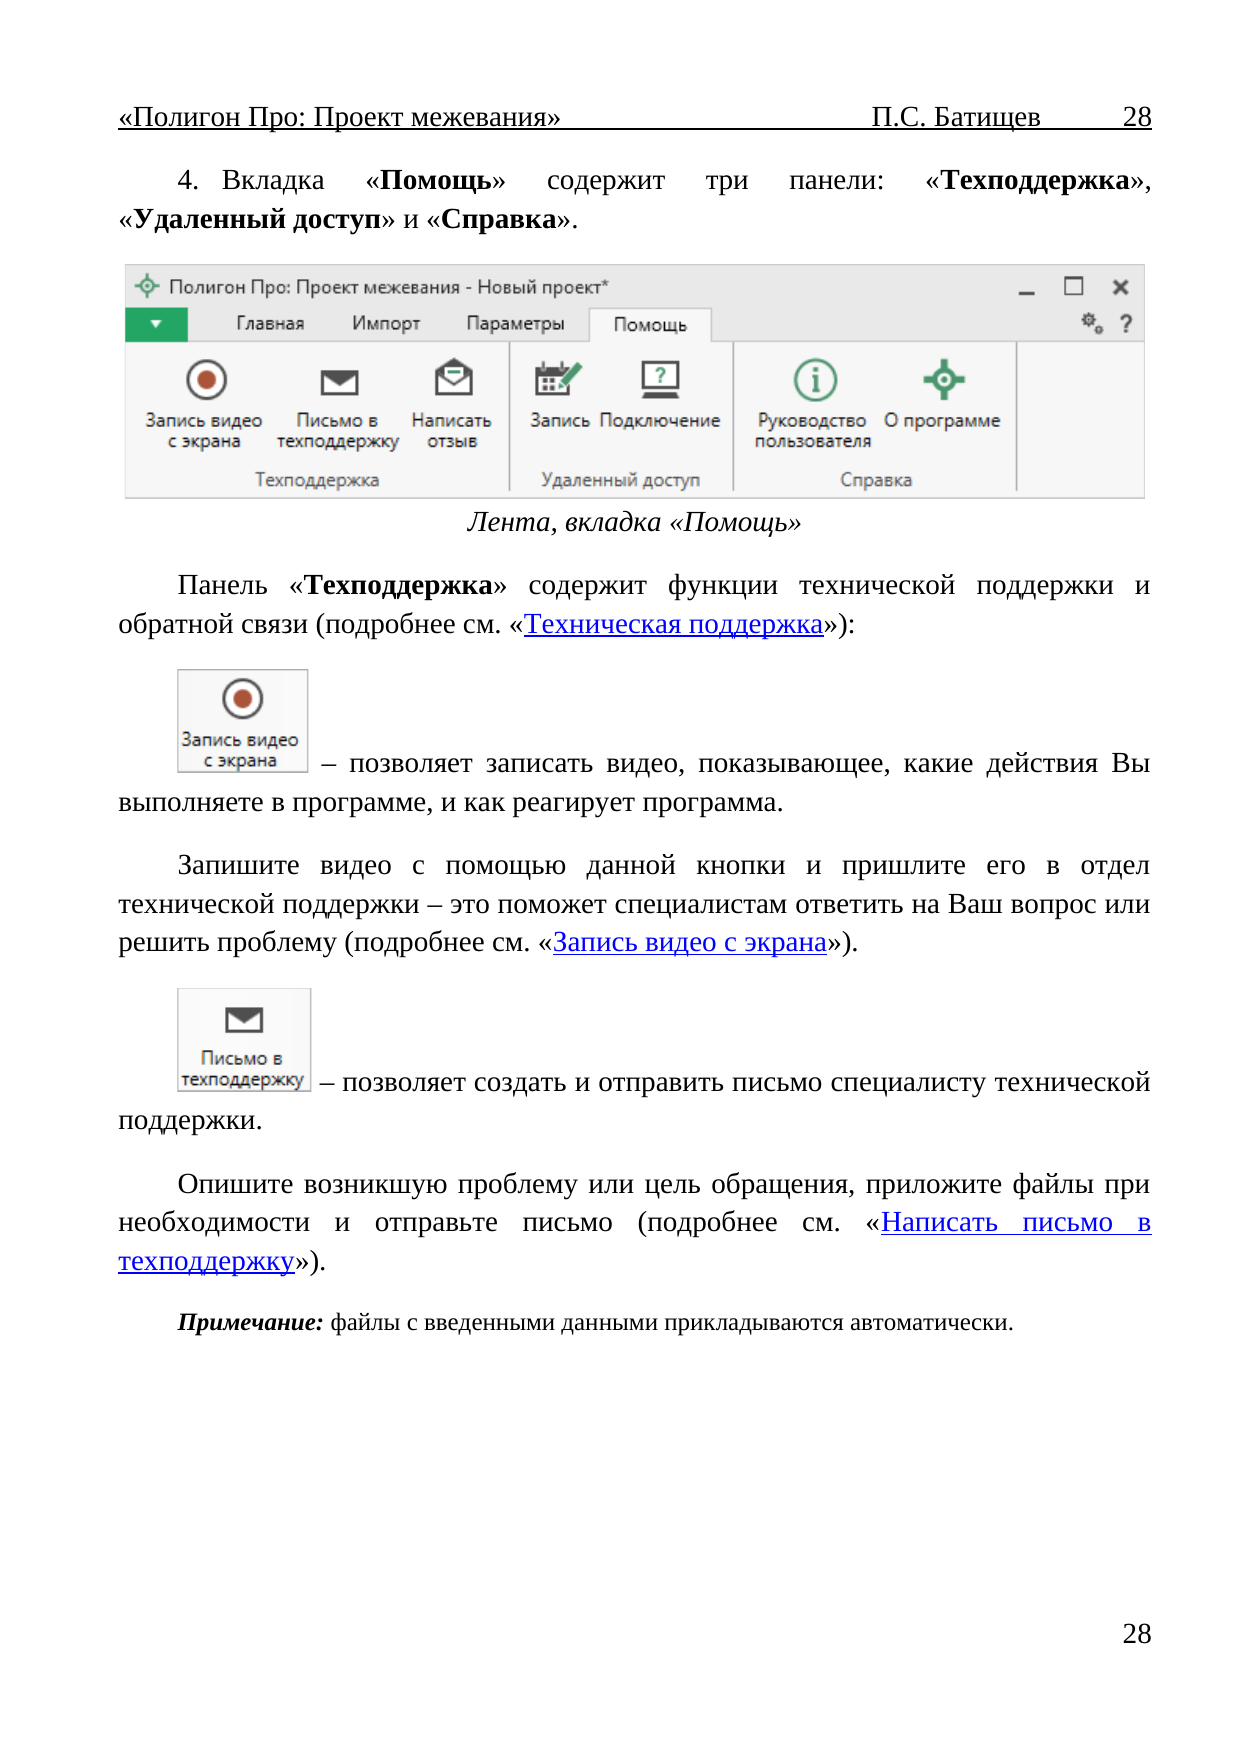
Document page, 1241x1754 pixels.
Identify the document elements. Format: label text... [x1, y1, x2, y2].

text Запишите видео с помощью данной кнопки и пришлите его в отдел технической поддержки – это поможет специалистам ответить на Ваш вопрос или решить проблему (подробнее см. «Запись видео с экрана»). [118, 847, 1152, 958]
text Примечание: файлы с введенными данными прикладываются автоматически. [118, 1307, 1152, 1335]
text – позволяет записать видео, показывающее, какие действия Вы выполняете в программе, и как реагирует программа. [118, 669, 1152, 817]
text Опишите возникшую проблему или цель обращения, приложите файлы при необходимости и отправьте письмо (подробнее см. «Написать письмо в техподдержку»). [118, 1166, 1152, 1277]
list Вкладка «Помощь» содержит три панели: «Техподдержка», «Удаленный доступ» и «Справка». [118, 162, 1152, 234]
text – позволяет создать и отправить письмо специалисту технической поддержки. [118, 988, 1152, 1136]
text Панель «Техподдержка» содержит функции технической поддержки и обратной связи (подробнее см. «Техническая поддержка»): [118, 567, 1152, 639]
picture [177, 669, 309, 773]
picture [124, 264, 1145, 499]
picture [177, 988, 312, 1092]
